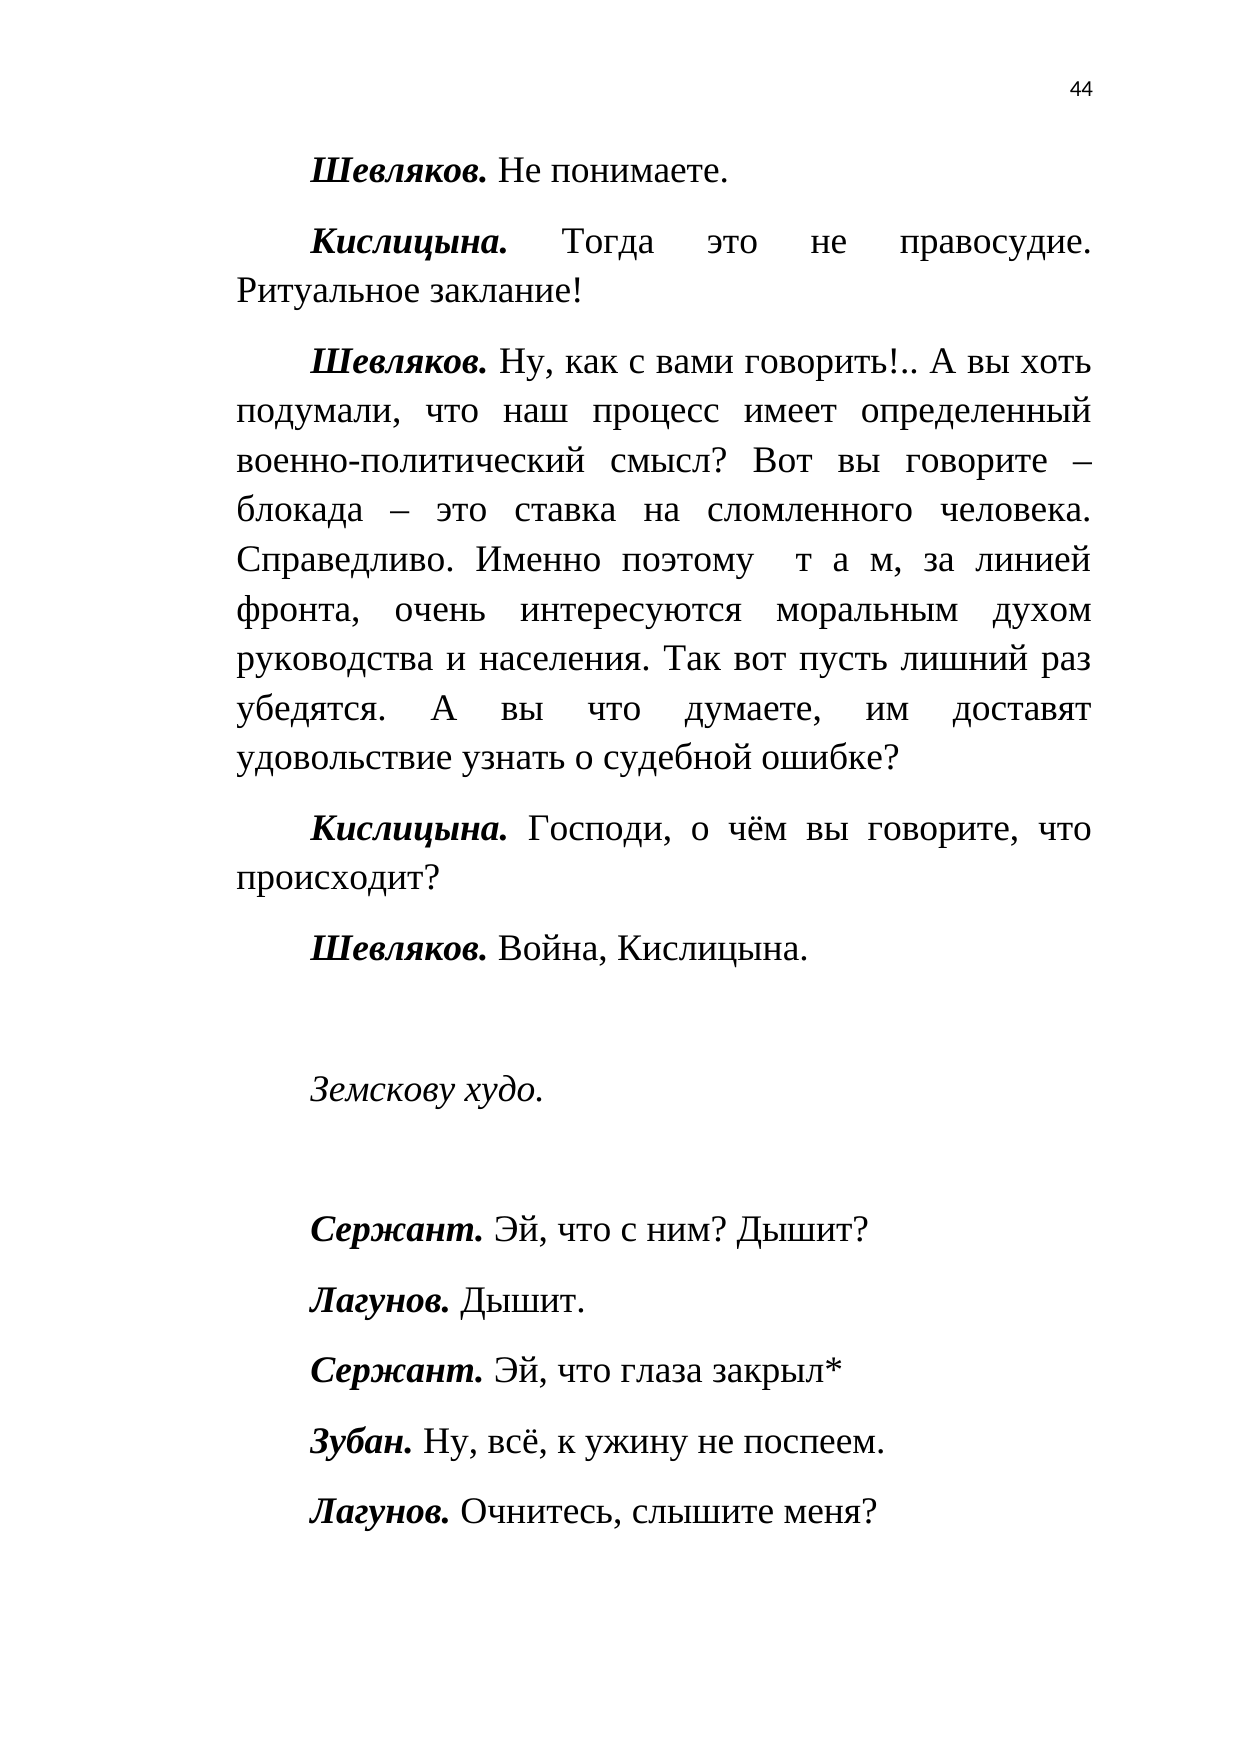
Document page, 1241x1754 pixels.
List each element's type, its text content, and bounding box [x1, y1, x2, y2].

text Зубан. Ну, всё, к ужину не поспеем. [236, 1418, 1093, 1461]
text Шевляков. Ну, как с вами говорить!.. А вы хоть подумали, что наш процесс имеет определенный военно-политический смысл? Вот вы говорите – блокада – это ставка на сломленного человека. Справедливо. Именно поэтому т а м, за линией фронта, очень интересуются моральным духом руководства и населения. Так вот пусть лишний раз убедятся. А вы что думаете, им доставят удовольствие узнать о судебной ошибке? [236, 338, 1093, 778]
text Кислицына. Господи, о чём вы говорите, что происходит? [236, 805, 1093, 898]
text Сержант. Эй, что с ним? Дышит? [236, 1207, 1093, 1250]
text Шевляков. Не понимаете. [236, 148, 1093, 191]
text Лагунов. Дышит. [236, 1277, 1093, 1320]
text Шевляков. Война, Кислицына. [236, 925, 1093, 968]
text Кислицына. Тогда это не правосудие. Ритуальное заклание! [236, 218, 1093, 311]
text Сержант. Эй, что глаза закрыл* [236, 1348, 1093, 1391]
text Лагунов. Очнитесь, слышите меня? [236, 1488, 1093, 1532]
text Земскову худо. [236, 1066, 1093, 1109]
